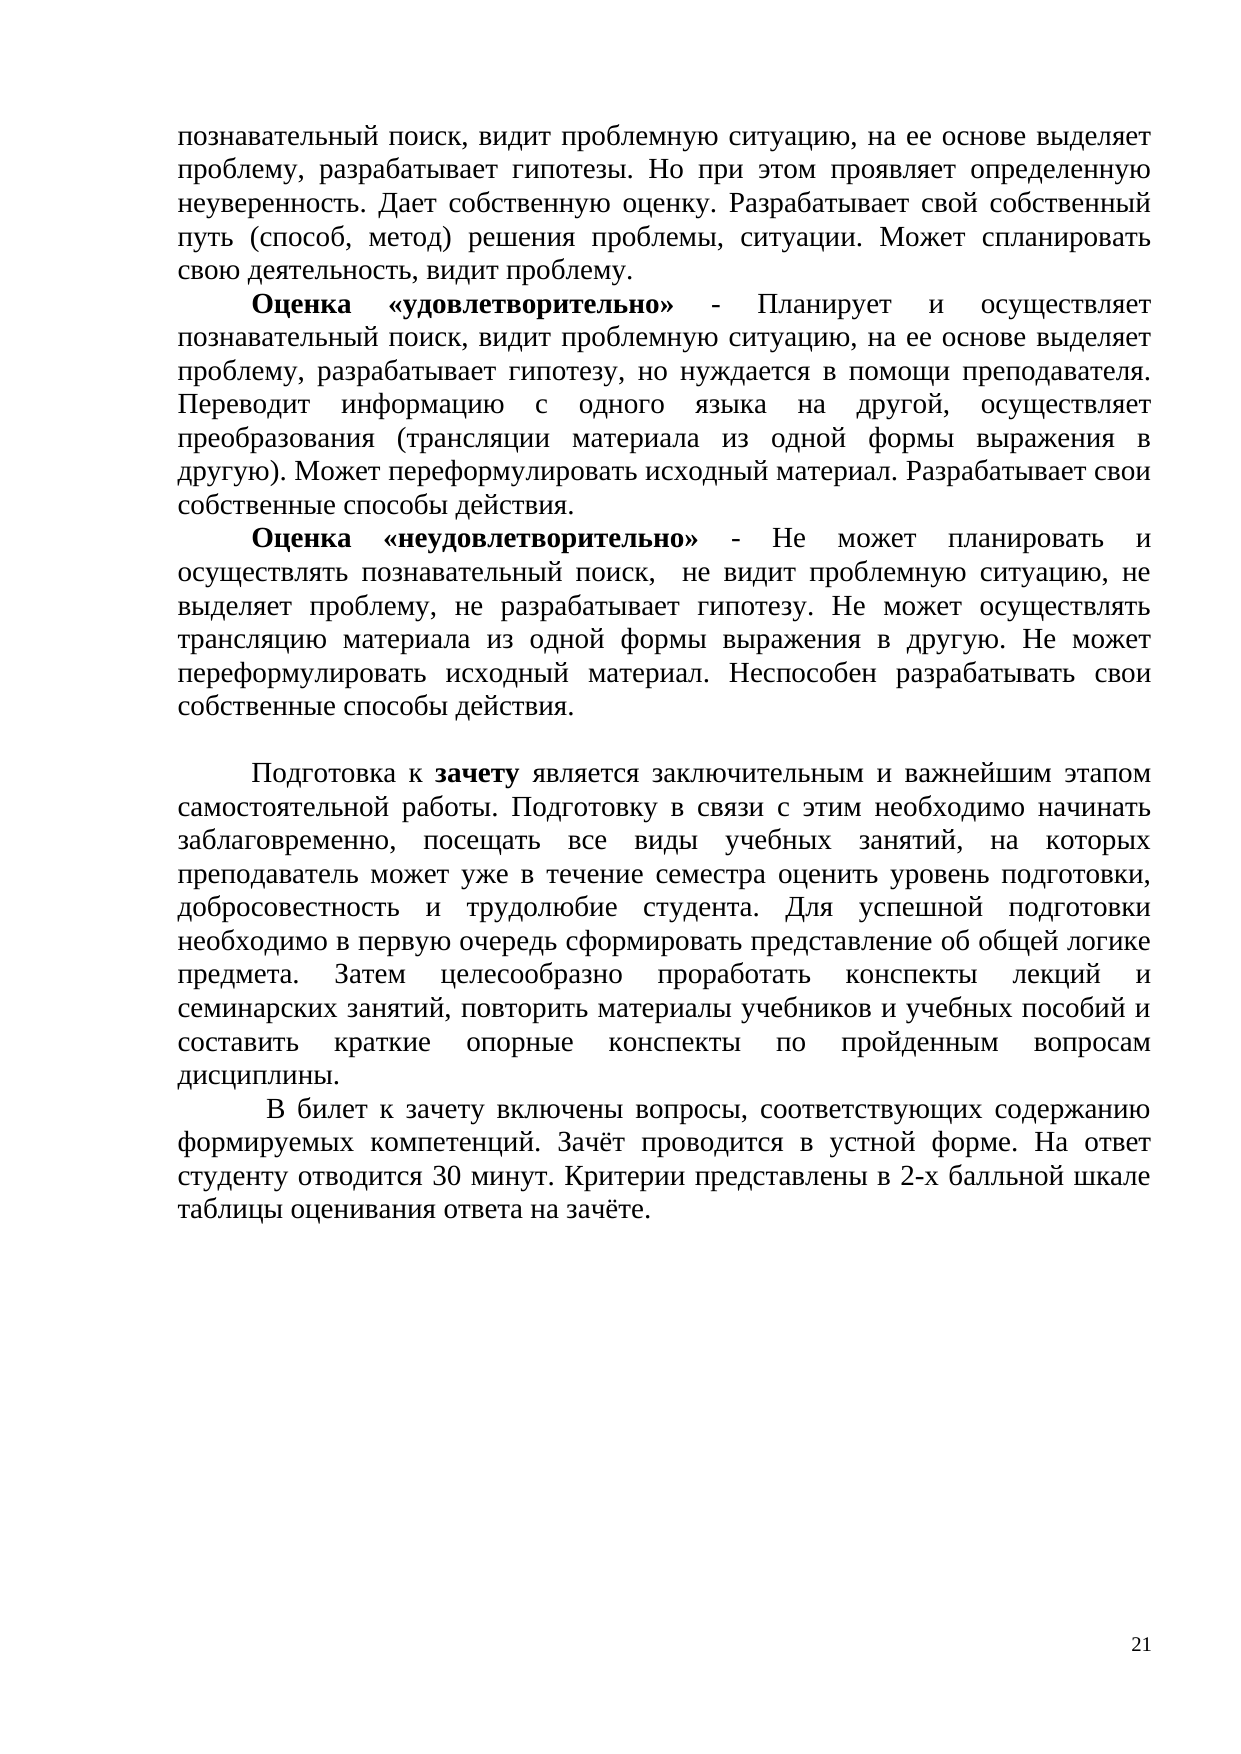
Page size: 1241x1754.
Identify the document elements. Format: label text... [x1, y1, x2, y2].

text Подготовка к зачету является заключительным и важнейшим этапом самостоятельной работы. Подготовку в связи с этим необходимо начинать заблаговременно, посещать все виды учебных занятий, на которых преподаватель может уже в течение семестра оценить уровень подготовки, добросовестность и трудолюбие студента. Для успешной подготовки необходимо в первую очередь сформировать представление об общей логике предмета. Затем целесообразно проработать конспекты лекций и семинарских занятий, повторить материалы учебников и учебных пособий и составить краткие опорные конспекты по пройденным вопросам дисциплины. [177, 755, 1152, 1091]
text В билет к зачету включены вопросы, соответствующих содержанию формируемых компетенций. Зачёт проводится в устной форме. На ответ студенту отводится 30 минут. Критерии представлены в 2-х балльной шкале таблицы оценивания ответа на зачёте. [177, 1091, 1152, 1225]
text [177, 118, 1152, 286]
text Оценка «неудовлетворительно» - Не может планировать и осуществлять познавательный поиск, не видит проблемную ситуацию, не выделяет проблему, не разрабатывает гипотезу. Не может осуществлять трансляцию материала из одной формы выражения в другую. Не может переформулировать исходный материал. Неспособен разрабатывать свои собственные способы действия. [177, 521, 1152, 722]
text Оценка «удовлетворительно» - Планирует и осуществляет познавательный поиск, видит проблемную ситуацию, на ее основе выделяет проблему, разрабатывает гипотезу, но нуждается в помощи преподавателя. Переводит информацию с одного языка на другой, осуществляет преобразования (трансляции материала из одной формы выражения в другую). Может переформулировать исходный материал. Разрабатывает свои собственные способы действия. [177, 286, 1152, 521]
